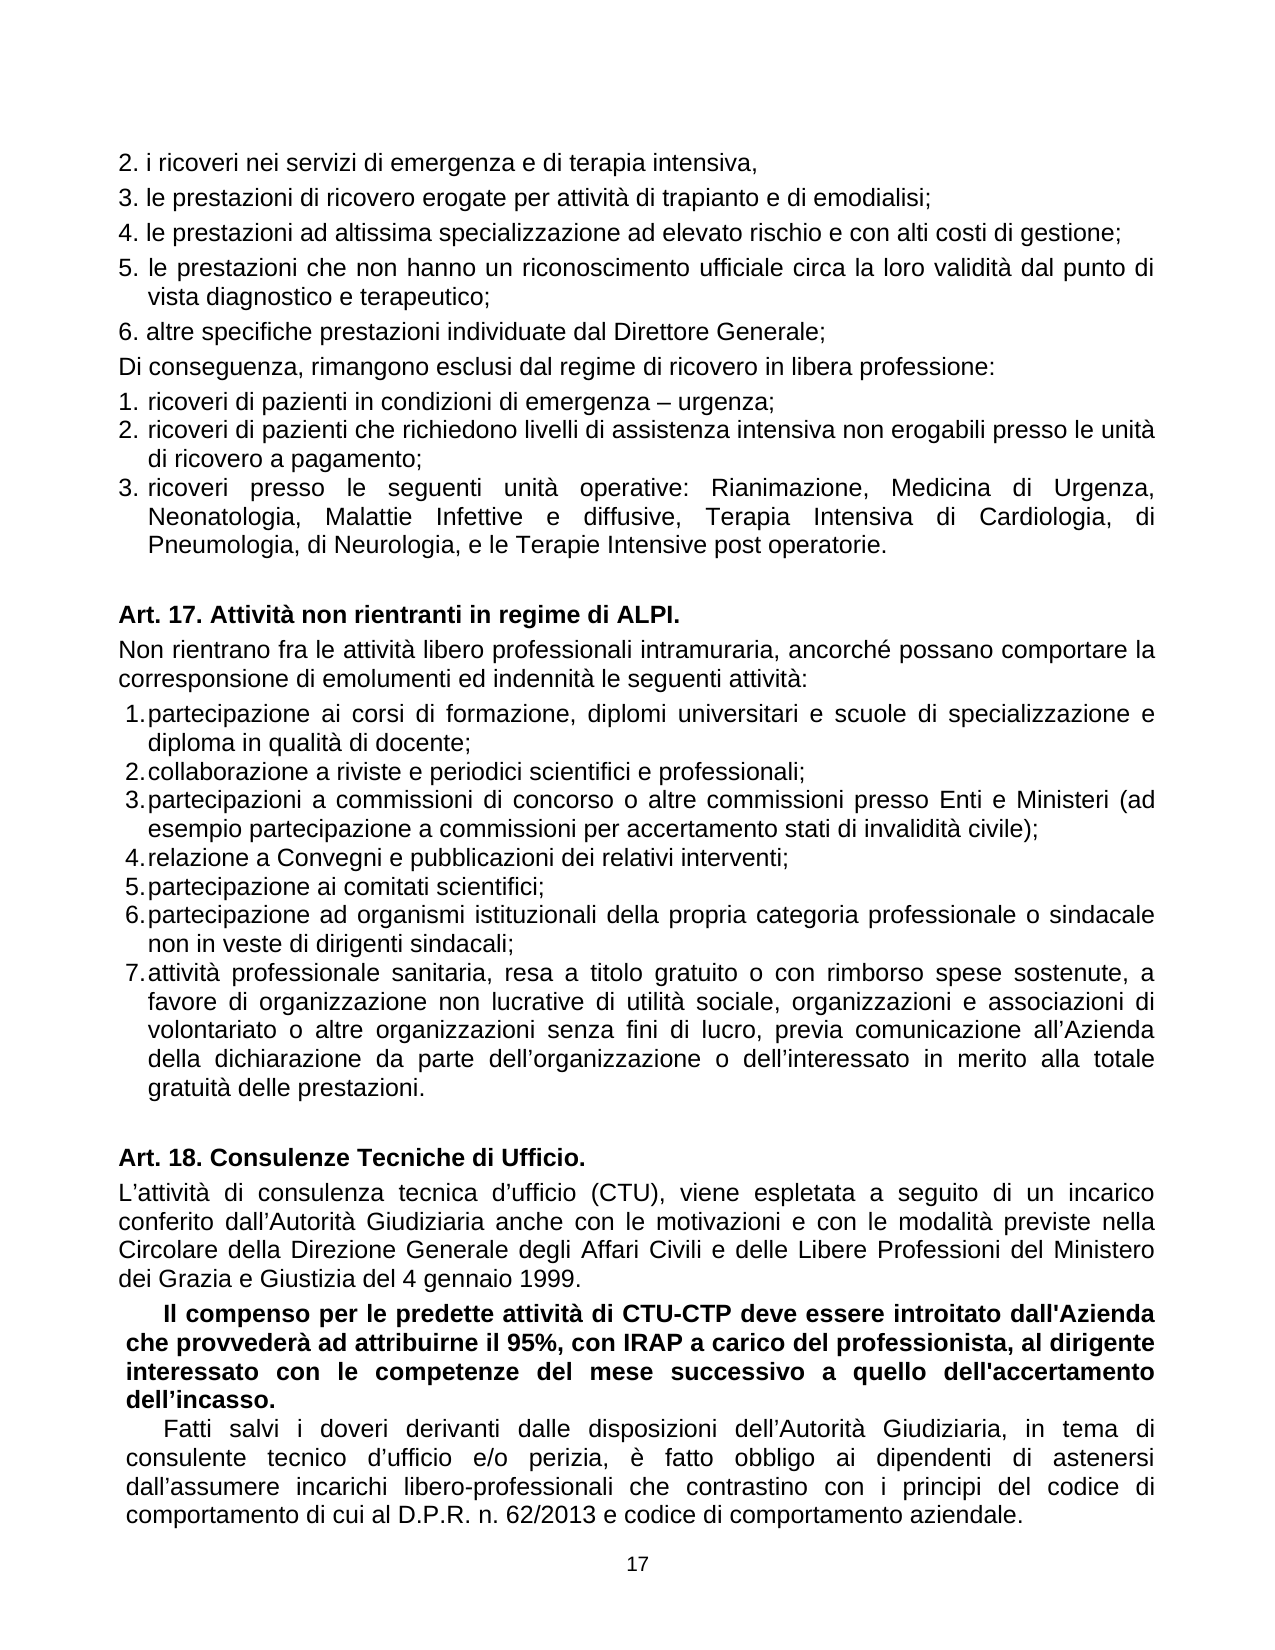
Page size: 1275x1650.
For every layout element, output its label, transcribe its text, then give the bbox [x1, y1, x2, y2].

text 2. i ricoveri nei servizi di emergenza e di terapia intensiva, [118, 148, 1157, 176]
text Fatti salvi i doveri derivanti dalle disposizioni dell’Autorità Giudiziaria, in tema di consulente tecnico d’ufficio e/o perizia, è fatto obbligo ai dipendenti di astenersi dall’assumere incarichi libero-professionali che contrastino con i principi del codice di comportamento di cui al D.P.R. n. 62/2013 e codice di comportamento aziendale. [126, 1414, 1157, 1529]
text 4. le prestazioni ad altissima specializzazione ad elevato rischio e con alti costi di gestione; [118, 218, 1157, 246]
text Il compenso per le predette attività di CTU-CTP deve essere introitato dall'Azienda che provvederà ad attribuirne il 95%, con IRAP a carico del professionista, al dirigente interessato con le competenze del mese successivo a quello dell'accertamento dell’incasso. [126, 1299, 1157, 1414]
list partecipazione ad organismi istituzionali della propria categoria professionale o sindacale non in veste di dirigenti sindacali; [125, 900, 1157, 958]
text Art. 17. Attività non rientranti in regime di ALPI. [118, 600, 1157, 629]
list relazione a Convegni e pubblicazioni dei relativi interventi; [125, 843, 1157, 871]
text Di conseguenza, rimangono esclusi dal regime di ricovero in libera professione: [118, 351, 1157, 380]
text 6. altre specifiche prestazioni individuate dal Direttore Generale; [118, 316, 1157, 345]
list collaborazione a riviste e periodici scientifici e professionali; [125, 756, 1157, 785]
text L’attività di consulenza tecnica d’ufficio (CTU), viene espletata a seguito di un incarico conferito dall’Autorità Giudiziaria anche con le motivazioni e con le modalità previste nella Circolare della Direzione Generale degli Affari Civili e delle Libere Professioni del Ministero dei Grazia e Giustizia del 4 gennaio 1999. [118, 1178, 1157, 1293]
list ricoveri di pazienti che richiedono livelli di assistenza intensiva non erogabili presso le unità di ricovero a pagamento; [118, 415, 1157, 473]
list attività professionale sanitaria, resa a titolo gratuito o con rimborso spese sostenute, a favore di organizzazione non lucrative di utilità sociale, organizzazioni e associazioni di volontariato o altre organizzazioni senza fini di lucro, previa comunicazione all’Azienda della dichiarazione da parte dell’organizzazione o dell’interessato in merito alla totale gratuità delle prestazioni. [125, 958, 1157, 1101]
list ricoveri presso le seguenti unità operative: Rianimazione, Medicina di Urgenza, Neonatologia, Malattie Infettive e diffusive, Terapia Intensiva di Cardiologia, di Pneumologia, di Neurologia, e le Terapie Intensive post operatorie. [118, 473, 1157, 559]
text 3. le prestazioni di ricovero erogate per attività di trapianto e di emodialisi; [118, 183, 1157, 211]
text Non rientrano fra le attività libero professionali intramuraria, ancorché possano comportare la corresponsione di emolumenti ed indennità le seguenti attività: [118, 635, 1157, 693]
text 5. le prestazioni che non hanno un riconoscimento ufficiale circa la loro validità dal punto di vista diagnostico e terapeutico; [118, 253, 1157, 310]
list partecipazione ai comitati scientifici; [125, 871, 1157, 900]
list partecipazioni a commissioni di concorso o altre commissioni presso Enti e Ministeri (ad esempio partecipazione a commissioni per accertamento stati di invalidità civile); [125, 785, 1157, 843]
text Art. 18. Consulenze Tecniche di Ufficio. [118, 1143, 1157, 1171]
list partecipazione ai corsi di formazione, diplomi universitari e scuole di specializzazione e diploma in qualità di docente; [125, 699, 1157, 756]
list ricoveri di pazienti in condizioni di emergenza – urgenza; [118, 386, 1157, 415]
